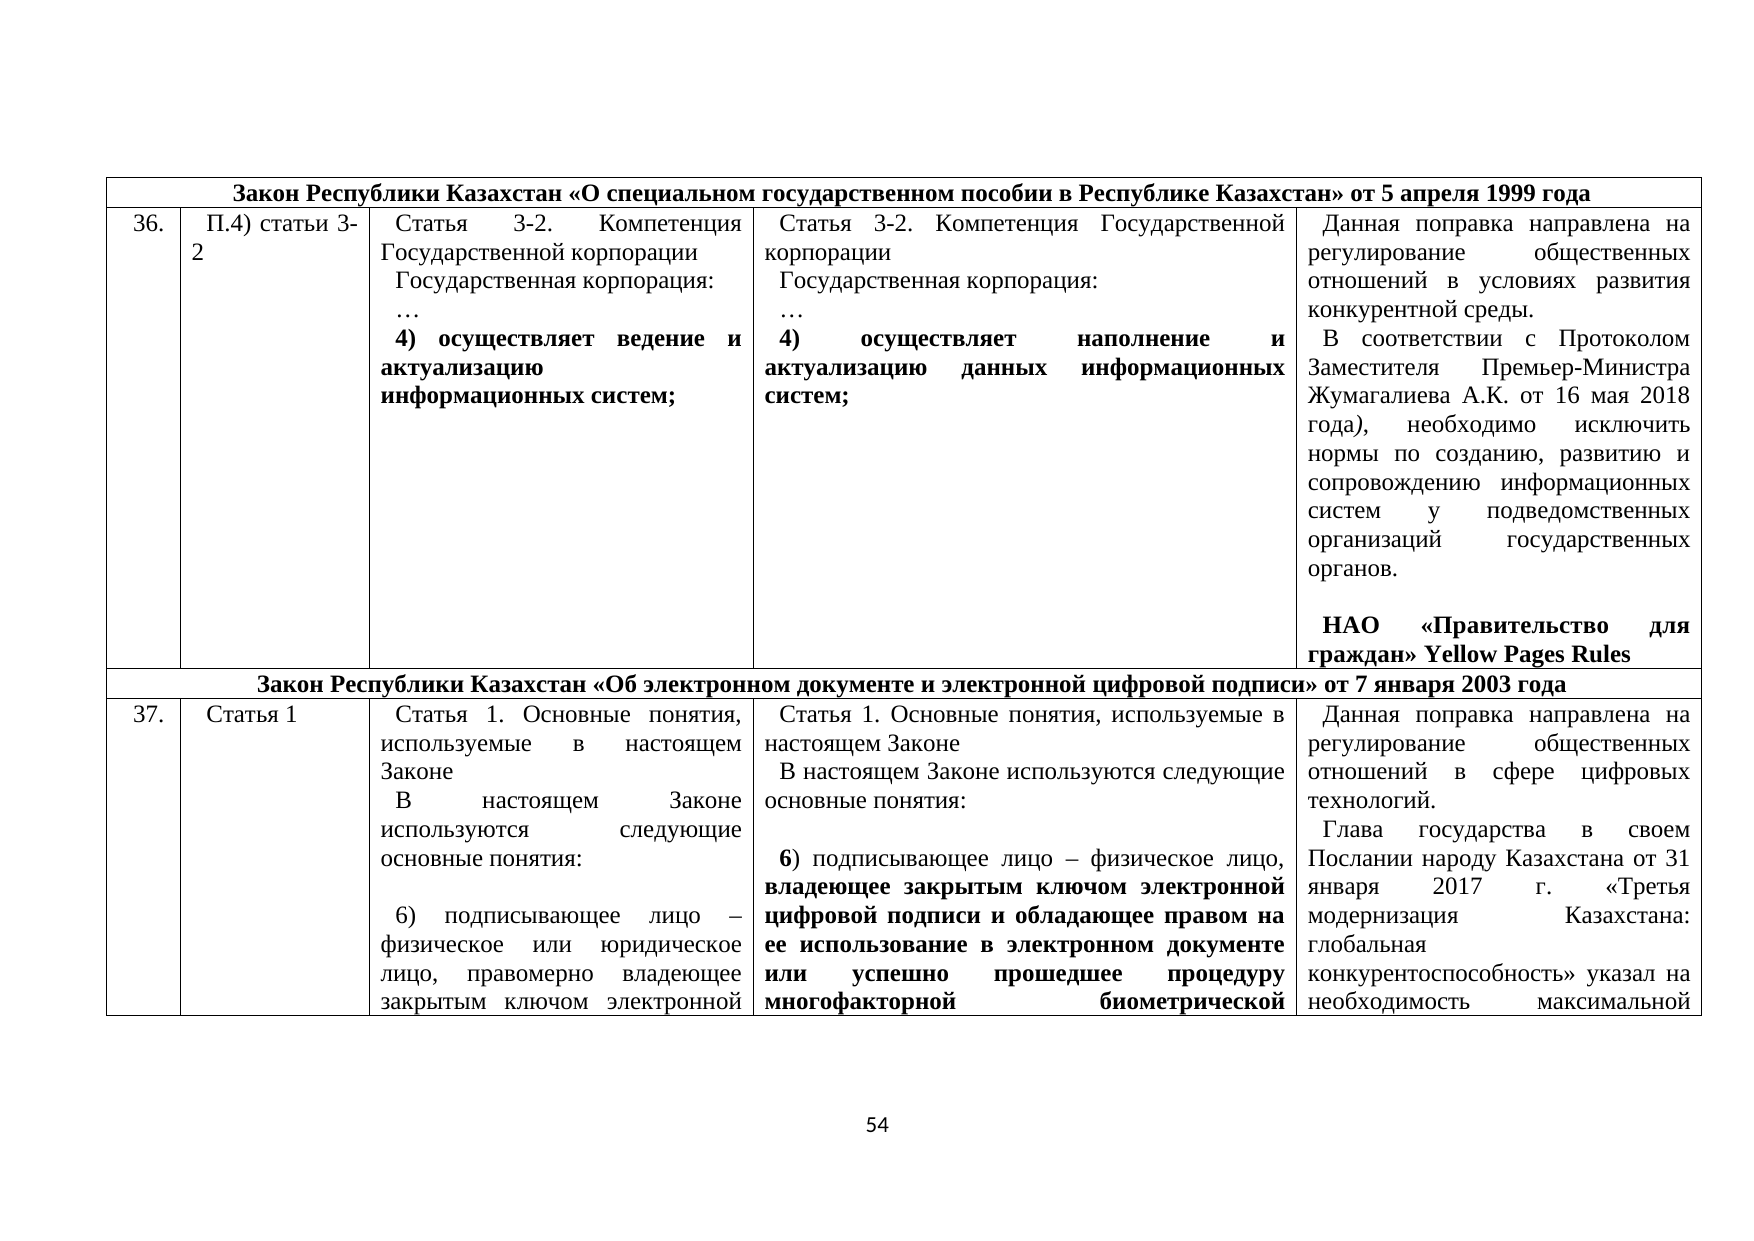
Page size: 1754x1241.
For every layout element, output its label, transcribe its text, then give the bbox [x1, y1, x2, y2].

table_cell П.4) статьи 3-2 [181, 208, 369, 668]
table_cell Статья 1 [181, 699, 369, 1015]
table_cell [370, 699, 753, 1015]
table_cell Данная поправка направлена на регулирование общественных отношений в условиях развития конкурентной среды. В соответствии с Протоколом Заместителя Премьер-Министра Жумагалиева А.К. от 16 мая 2018 года), необходимо исключить нормы по созданию, развитию и сопровождению информационных систем у подведомственных организаций государственных органов. НАО «Правительство для граждан» Yellow Pages Rules [1297, 208, 1701, 668]
table_cell Статья 3-2. Компетенция Государственной корпорации Государственная корпорация: … 4) осуществляет ведение и актуализацию информационных систем; [370, 208, 753, 668]
table_cell [107, 699, 180, 1015]
table_cell [107, 208, 180, 668]
table_cell Закон Республики Казахстан «Об электронном документе и электронной цифровой подписи» от 7 января 2003 года [107, 669, 1701, 698]
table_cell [1297, 699, 1701, 1015]
table_cell Статья 3-2. Компетенция Государственной корпорации Государственная корпорация: … 4) осуществляет наполнение и актуализацию данных информационных систем; [754, 208, 1296, 668]
table_cell Закон Республики Казахстан «О специальном государственном пособии в Республике Казахстан» от 5 апреля 1999 года [107, 178, 1701, 207]
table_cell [754, 699, 1296, 1015]
